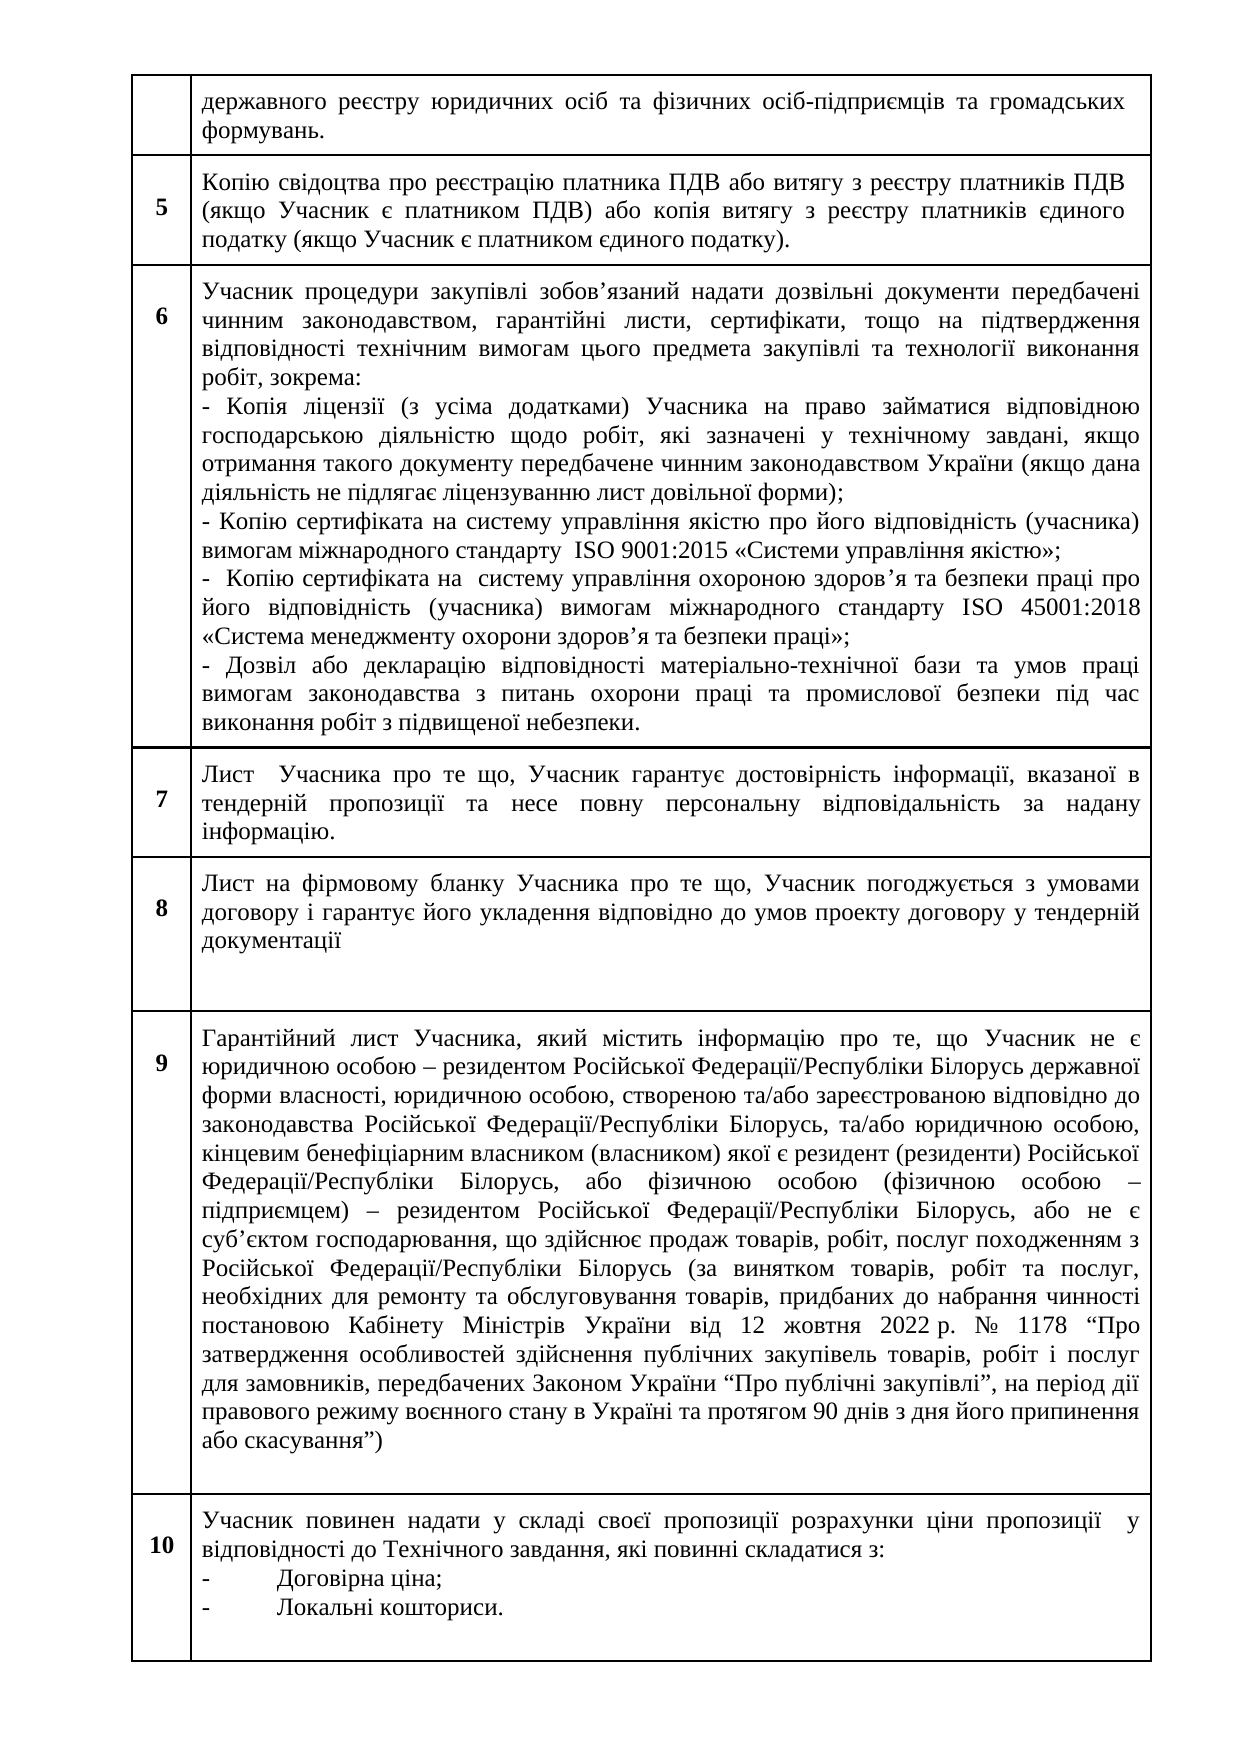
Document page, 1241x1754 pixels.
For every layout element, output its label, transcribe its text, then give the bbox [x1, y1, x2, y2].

table_cell Лист Учасника про те що, Учасник гарантує достовірність інформації, вказаної в тендерній пропозиції та несе повну персональну відповідальність за надану інформацію. [192, 749, 1150, 856]
table_cell 4 [133, 76, 190, 154]
table_cell 7 [133, 749, 190, 856]
table_cell 10 [133, 1495, 190, 1660]
table_cell 6 [133, 266, 190, 746]
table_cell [192, 76, 1150, 154]
table_cell Гарантійний лист Учасника, який містить інформацію про те, що Учасник не є юридичною особою – резидентом Російської Федерації/Республіки Білорусь державної форми власності, юридичною особою, створеною та/або зареєстрованою відповідно до законодавства Російської Федерації/Республіки Білорусь, та/або юридичною особою, кінцевим бенефіціарним власником (власником) якої є резидент (резиденти) Російської Федерації/Республіки Білорусь, або фізичною особою (фізичною особою – підприємцем) – резидентом Російської Федерації/Республіки Білорусь, або не є суб’єктом господарювання, що здійснює продаж товарів, робіт, послуг походженням з Російської Федерації/Республіки Білорусь (за винятком товарів, робіт та послуг, необхідних для ремонту та обслуговування товарів, придбаних до набрання чинності постановою Кабінету Міністрів України від 12 жовтня 2022 р. № 1178 “Про затвердження особливостей здійснення публічних закупівель товарів, робіт і послуг для замовників, передбачених Законом України “Про публічні закупівлі”, на період дії правового режиму воєнного стану в Україні та протягом 90 днів з дня його припинення або скасування”) [192, 1012, 1150, 1493]
table_cell 9 [133, 1012, 190, 1493]
table_cell 5 [133, 156, 190, 263]
table_cell Лист на фірмовому бланку Учасника про те що, Учасник погоджується з умовами договору і гарантує його укладення відповідно до умов проекту договору у тендерній документації [192, 858, 1150, 1010]
table_cell 8 [133, 858, 190, 1010]
table_cell Копію свідоцтва про реєстрацію платника ПДВ або витягу з реєстру платників ПДВ (якщо Учасник є платником ПДВ) або копія витягу з реєстру платників єдиного податку (якщо Учасник є платником єдиного податку). [192, 156, 1150, 263]
table_cell Учасник процедури закупівлі зобов’язаний надати дозвільні документи передбачені чинним законодавством, гарантійні листи, сертифікати, тощо на підтвердження відповідності технічним вимогам цього предмета закупівлі та технології виконання робіт, зокрема: - Копія ліцензії (з усіма додатками) Учасника на право займатися відповідною господарською діяльністю щодо робіт, які зазначені у технічному завдані, якщо отримання такого документу передбачене чинним законодавством України (якщо дана діяльність не підлягає ліцензуванню лист довільної форми); - Копію сертифіката на систему управління якістю про його відповідність (учасника) вимогам міжнародного стандарту ІSO 9001:2015 «Системи управління якістю»; - Копію сертифіката на систему управління охороною здоров’я та безпеки праці про його відповідність (учасника) вимогам міжнародного стандарту ІSO 45001:2018 «Система менеджменту охорони здоров’я та безпеки праці»; - Дозвіл або декларацію відповідності матеріально-технічної бази та умов праці вимогам законодавства з питань охорони праці та промислової безпеки під час виконання робіт з підвищеної небезпеки. [192, 266, 1150, 746]
table_cell Учасник повинен надати у складі своєї пропозиції розрахунки ціни пропозиції у відповідності до Технічного завдання, які повинні складатися з: Договірна ціна; Локальні кошториси. [192, 1495, 1150, 1660]
